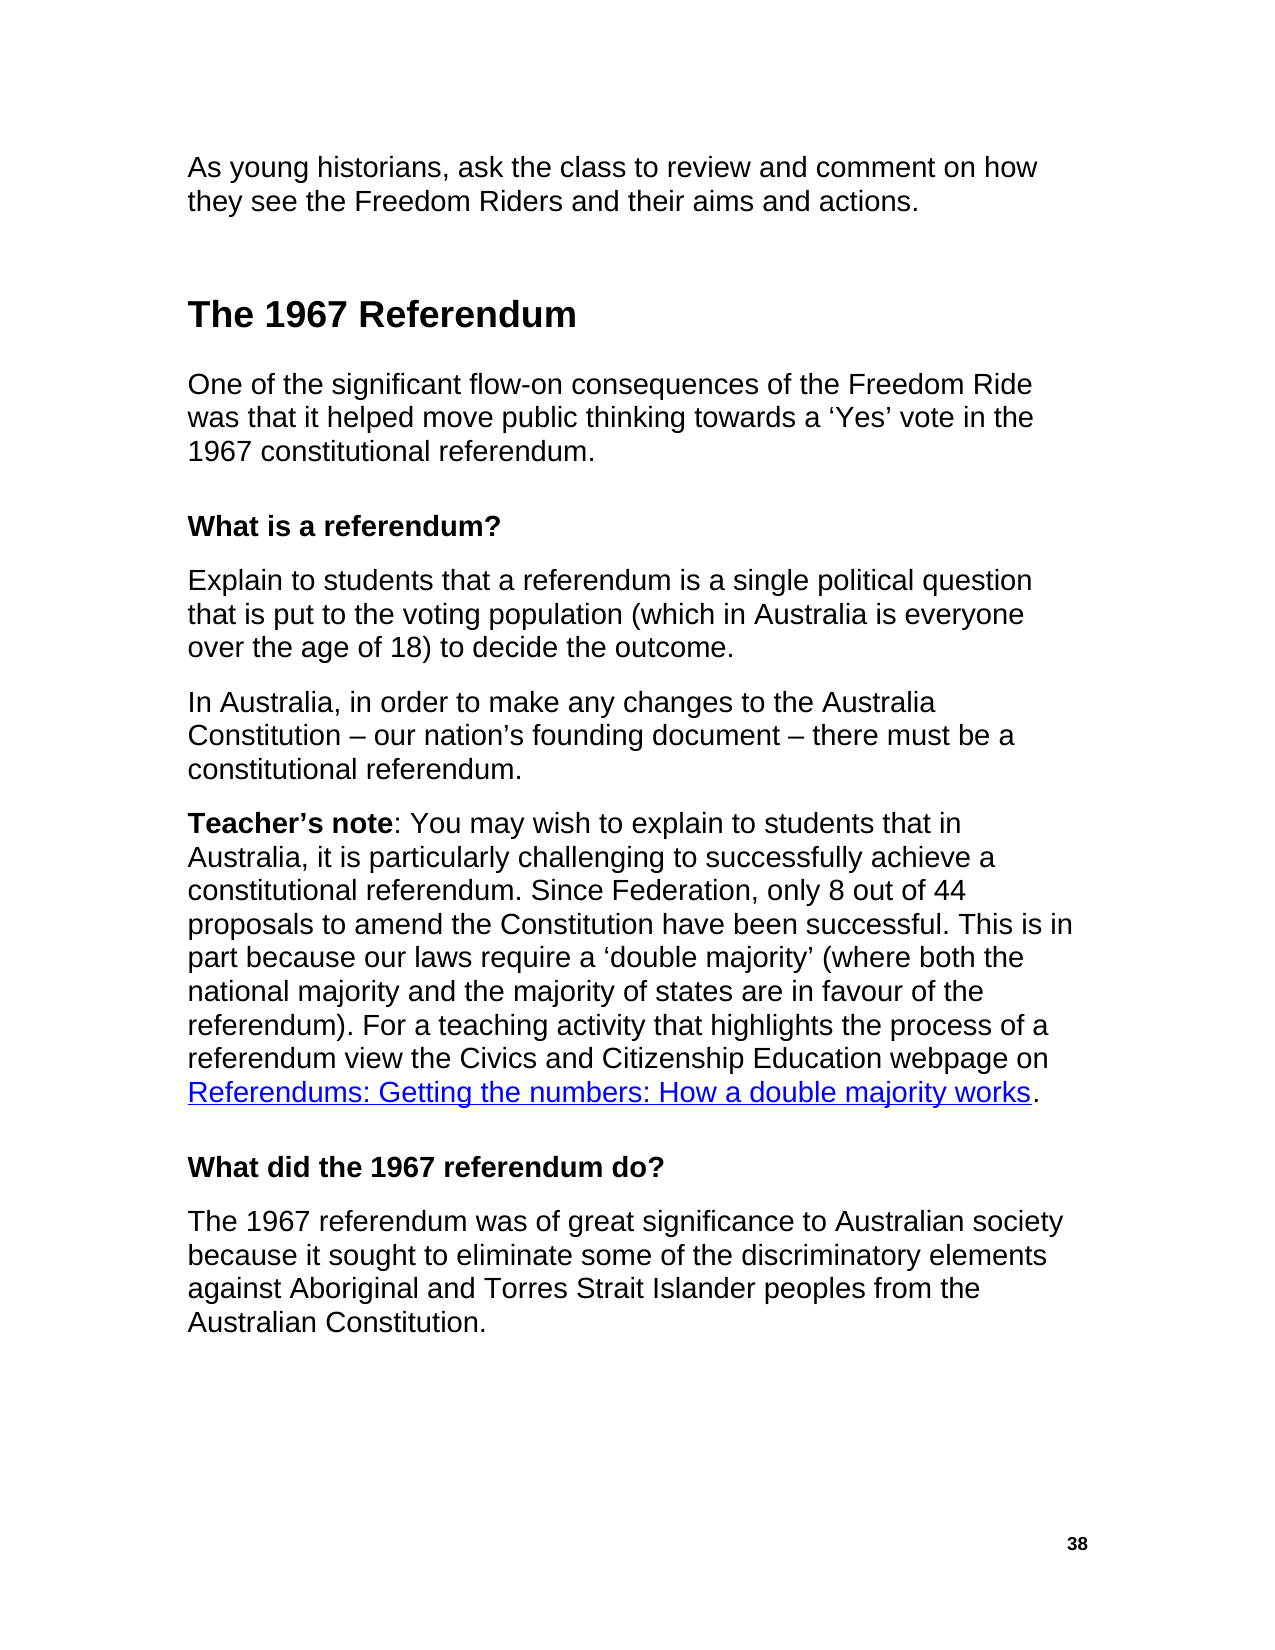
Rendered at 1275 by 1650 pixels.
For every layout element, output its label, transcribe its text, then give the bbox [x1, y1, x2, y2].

text Explain to students that a referendum is a single political question that is put to the voting population (which in Australia is everyone over the age of 18) to decide the outcome. [187, 563, 1087, 664]
text In Australia, in order to make any changes to the Australia Constitution – our nation’s founding document – there must be a constitutional referendum. [187, 685, 1087, 785]
text As young historians, ask the class to review and comment on how they see the Freedom Riders and their aims and actions. [187, 150, 1087, 217]
text One of the significant flow-on consequences of the Freedom Ride was that it helped move public thinking towards a ‘Yes’ vote in the 1967 constitutional referendum. [187, 367, 1087, 467]
text Teacher’s note: You may wish to explain to students that in Australia, it is particularly challenging to successfully achieve a constitutional referendum. Since Federation, only 8 out of 44 proposals to amend the Constitution have been successful. This is in part because our laws require a ‘double majority’ (where both the national majority and the majority of states are in favour of the referendum). For a teaching activity that highlights the process of a referendum view the Civics and Citizenship Education webpage on Referendums: Getting the numbers: How a double majority works. [187, 806, 1087, 1108]
subtitle The 1967 Referendum [187, 292, 1087, 335]
text The 1967 referendum was of great significance to Australian society because it sought to eliminate some of the discriminatory elements against Aboriginal and Torres Strait Islander peoples from the Australian Constitution. [187, 1204, 1087, 1338]
subtitle What did the 1967 referendum do? [187, 1150, 1087, 1183]
subtitle What is a referendum? [187, 509, 1087, 542]
